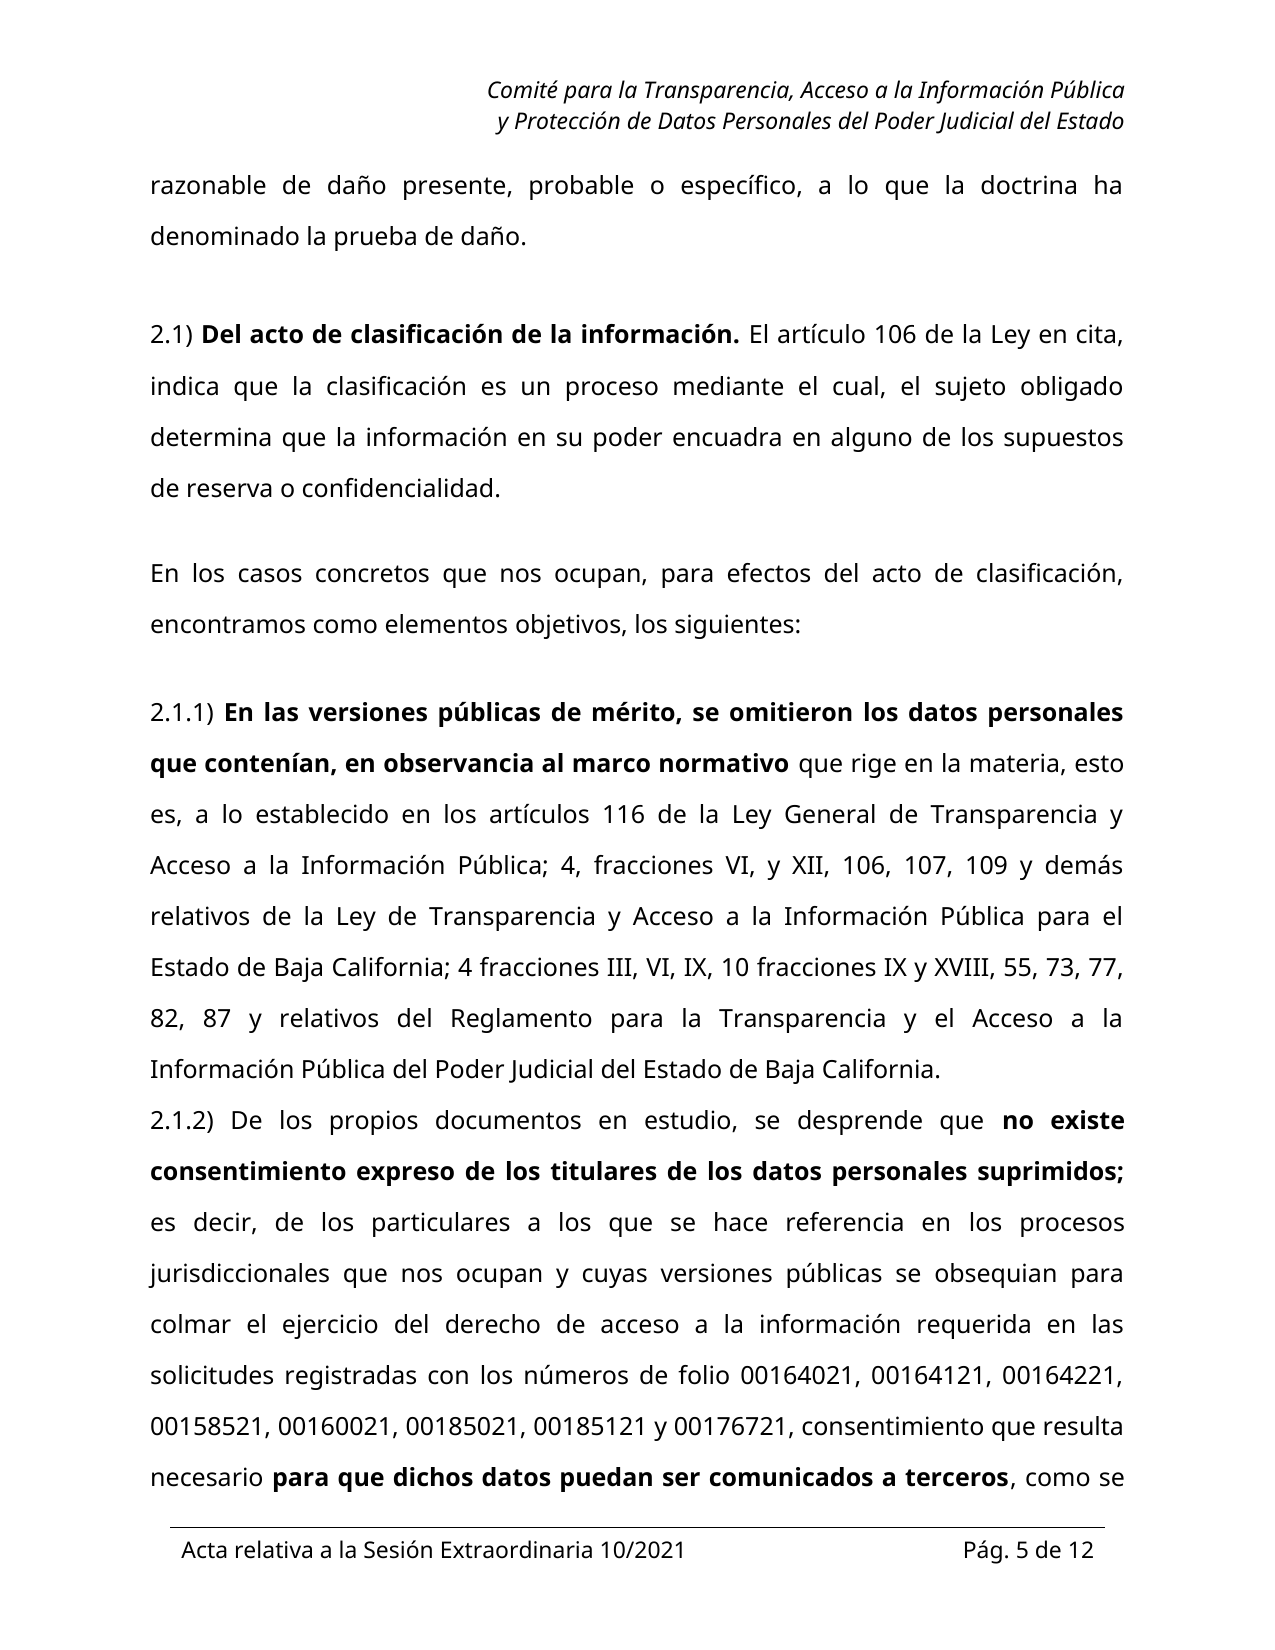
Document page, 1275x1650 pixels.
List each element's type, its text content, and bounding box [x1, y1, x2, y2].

text 2.1) Del acto de clasificación de la información. El artículo 106 de la Ley en cita, indica que la clasificación es un proceso mediante el cual, el sujeto obligado determina que la información en su poder encuadra en alguno de los supuestos de reserva o confidencialidad. [150, 317, 1125, 504]
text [150, 167, 1125, 253]
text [150, 1103, 1125, 1494]
text En los casos concretos que nos ocupan, para efectos del acto de clasificación, encontramos como elementos objetivos, los siguientes: [150, 555, 1125, 641]
text 2.1.1) En las versiones públicas de mérito, se omitieron los datos personales que contenían, en observancia al marco normativo que rige en la materia, esto es, a lo establecido en los artículos 116 de la Ley General de Transparencia y Acceso a la Información Pública; 4, fracciones VI, y XII, 106, 107, 109 y demás relativos de la Ley de Transparencia y Acceso a la Información Pública para el Estado de Baja California; 4 fracciones III, VI, IX, 10 fracciones IX y XVIII, 55, 73, 77, 82, 87 y relativos del Reglamento para la Transparencia y el Acceso a la Información Pública del Poder Judicial del Estado de Baja California. [150, 694, 1125, 1086]
